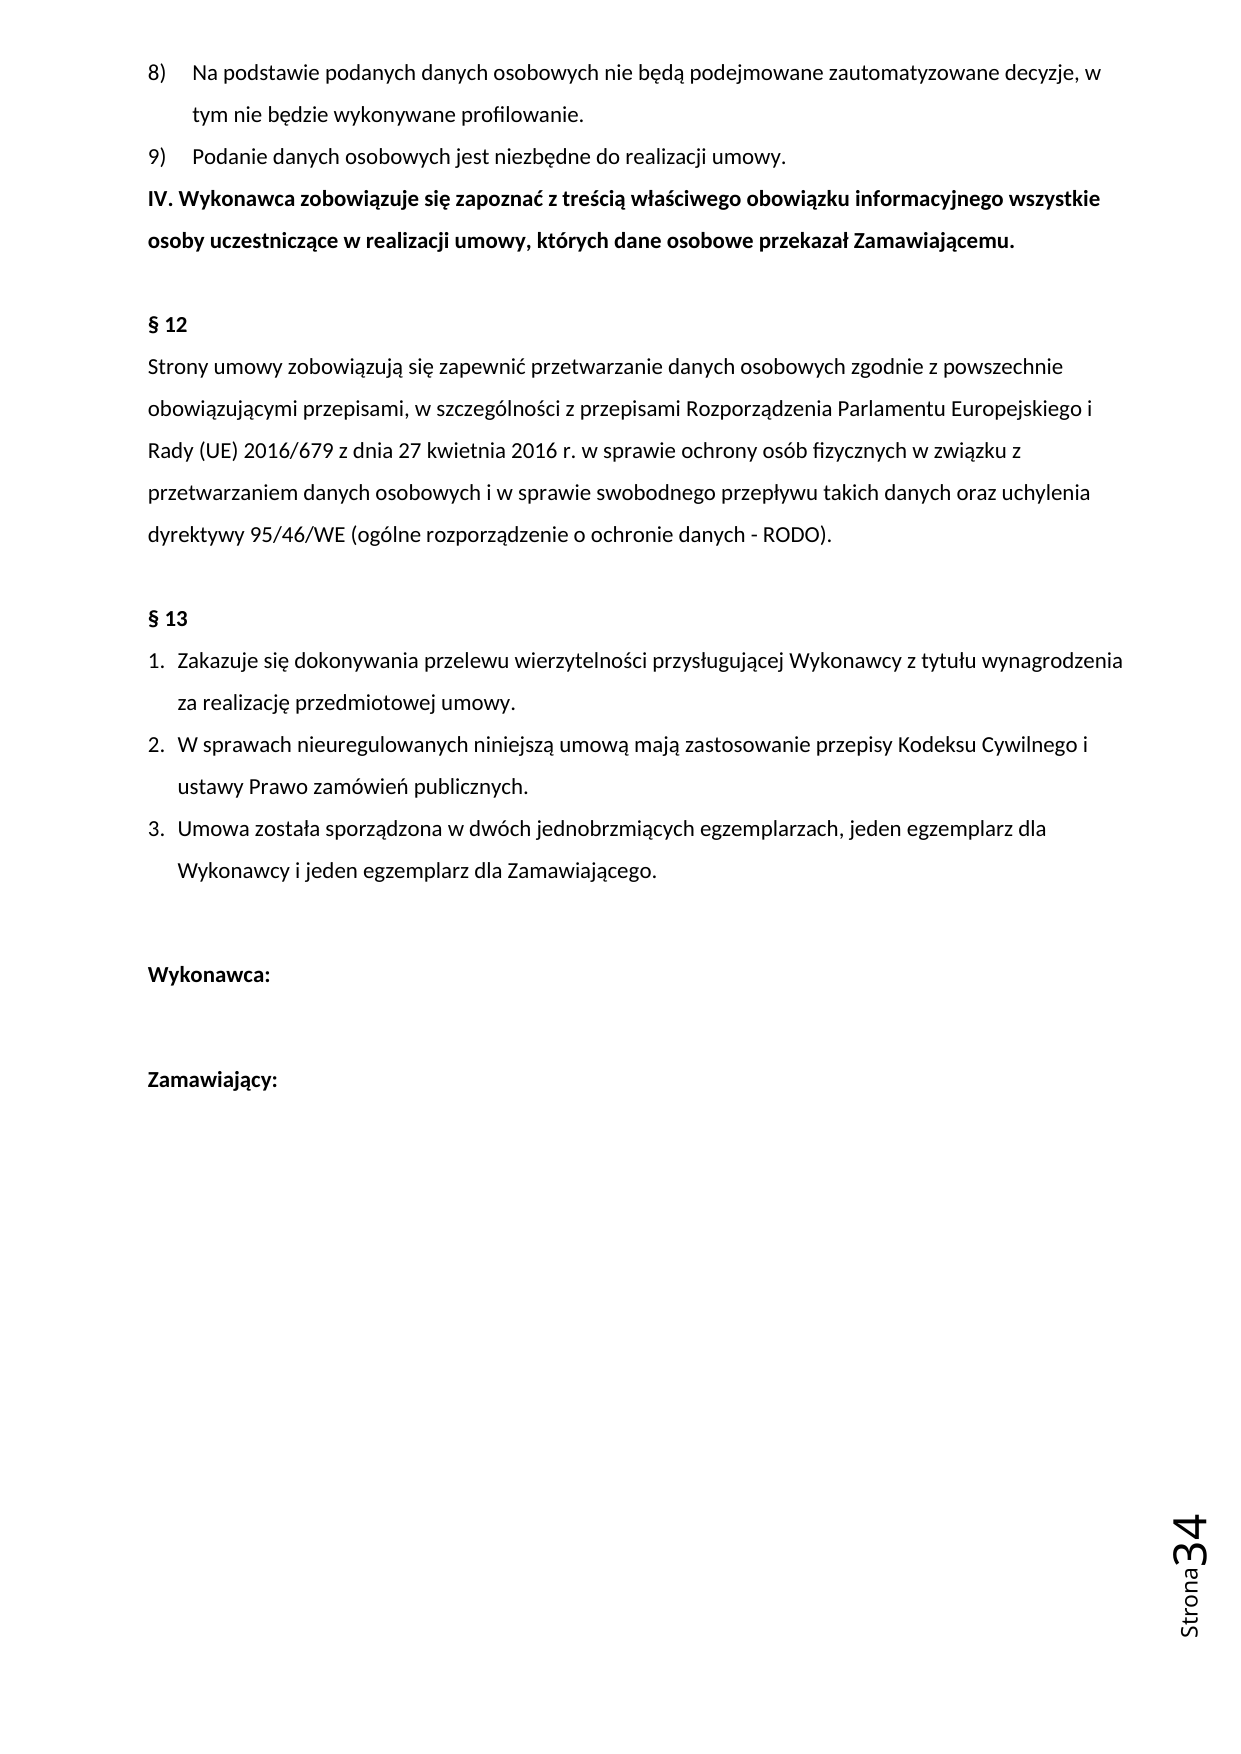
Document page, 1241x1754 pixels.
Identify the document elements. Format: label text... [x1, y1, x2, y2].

text § 12 [148, 310, 1137, 338]
list Podanie danych osobowych jest niezbędne do realizacji umowy. [148, 142, 1137, 170]
text Wykonawca: [148, 960, 1137, 988]
list Umowa została sporządzona w dwóch jednobrzmiących egzemplarzach, jeden egzemplarz dla Wykonawcy i jeden egzemplarz dla Zamawiającego. [148, 814, 1137, 884]
list Zakazuje się dokonywania przelewu wierzytelności przysługującej Wykonawcy z tytułu wynagrodzenia za realizację przedmiotowej umowy. [148, 646, 1137, 716]
list Na podstawie podanych danych osobowych nie będą podejmowane zautomatyzowane decyzje, w tym nie będzie wykonywane profilowanie. [148, 58, 1137, 128]
text IV. Wykonawca zobowiązuje się zapoznać z treścią właściwego obowiązku informacyjnego wszystkie osoby uczestniczące w realizacji umowy, których dane osobowe przekazał Zamawiającemu. [148, 184, 1137, 254]
text Zamawiający: [148, 1065, 1137, 1093]
text § 13 [148, 604, 1137, 632]
text Strony umowy zobowiązują się zapewnić przetwarzanie danych osobowych zgodnie z powszechnie obowiązującymi przepisami, w szczególności z przepisami Rozporządzenia Parlamentu Europejskiego i Rady (UE) 2016/679 z dnia 27 kwietnia 2016 r. w sprawie ochrony osób fizycznych w związku z przetwarzaniem danych osobowych i w sprawie swobodnego przepływu takich danych oraz uchylenia dyrektywy 95/46/WE (ogólne rozporządzenie o ochronie danych - RODO). [148, 352, 1137, 548]
list W sprawach nieuregulowanych niniejszą umową mają zastosowanie przepisy Kodeksu Cywilnego i ustawy Prawo zamówień publicznych. [148, 730, 1137, 800]
